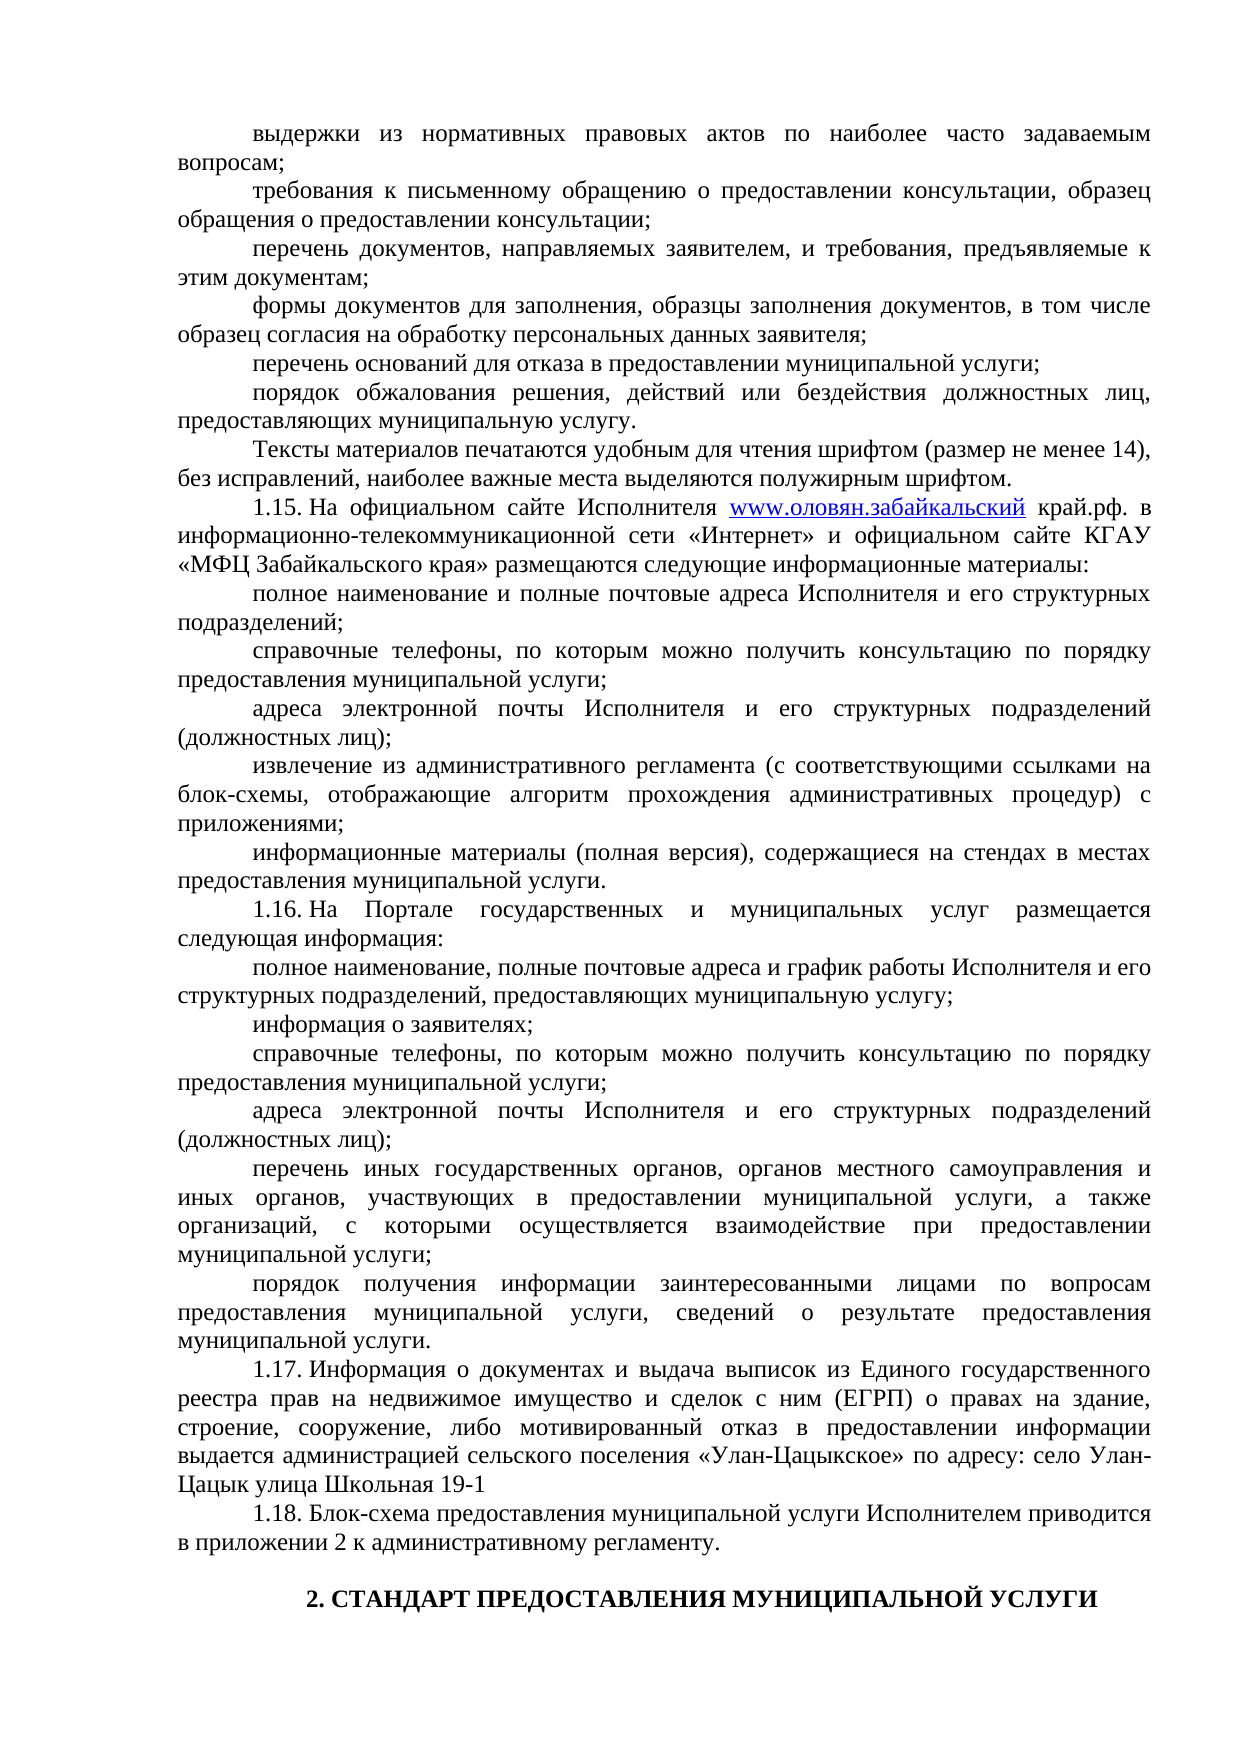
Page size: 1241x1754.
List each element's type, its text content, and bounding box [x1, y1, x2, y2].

text 1.15. На официальном сайте Исполнителя www.оловян.забайкальский край.рф. в информационно-телекоммуникационной сети «Интернет» и официальном сайте КГАУ «МФЦ Забайкальского края» размещаются следующие информационные материалы: [177, 492, 1152, 578]
text порядок получения информации заинтересованными лицами по вопросам предоставления муниципальной услуги, сведений о результате предоставления муниципальной услуги. [177, 1268, 1152, 1354]
text требования к письменному обращению о предоставлении консультации, образец обращения о предоставлении консультации; [177, 176, 1152, 233]
text справочные телефоны, по которым можно получить консультацию по порядку предоставления муниципальной услуги; [177, 636, 1152, 693]
text адреса электронной почты Исполнителя и его структурных подразделений (должностных лиц); [177, 693, 1152, 751]
text полное наименование и полные почтовые адреса Исполнителя и его структурных подразделений; [177, 578, 1152, 636]
text 1.18. Блок-схема предоставления муниципальной услуги Исполнителем приводится в приложении 2 к административному регламенту. [177, 1498, 1152, 1556]
text 1.17. Информация о документах и выдача выписок из Единого государственного реестра прав на недвижимое имущество и сделок с ним (ЕГРП) о правах на здание, строение, сооружение, либо мотивированный отказ в предоставлении информации выдается администрацией сельского поселения «Улан-Цацыкское» по адресу: село Улан-Цацык улица Школьная 19-1 [177, 1354, 1152, 1498]
text полное наименование, полные почтовые адреса и график работы Исполнителя и его структурных подразделений, предоставляющих муниципальную услугу; [177, 952, 1152, 1009]
text перечень оснований для отказа в предоставлении муниципальной услуги; [177, 348, 1152, 377]
text справочные телефоны, по которым можно получить консультацию по порядку предоставления муниципальной услуги; [177, 1038, 1152, 1096]
text информация о заявителях; [177, 1009, 1152, 1038]
text выдержки из нормативных правовых актов по наиболее часто задаваемым вопросам; [177, 118, 1152, 176]
text 1.16. На Портале государственных и муниципальных услуг размещается следующая информация: [177, 894, 1152, 952]
text порядок обжалования решения, действий или бездействия должностных лиц, предоставляющих муниципальную услугу. [177, 377, 1152, 434]
text формы документов для заполнения, образцы заполнения документов, в том числе образец согласия на обработку персональных данных заявителя; [177, 291, 1152, 348]
subtitle 2. СТАНДАРТ ПРЕДОСТАВЛЕНИЯ МУНИЦИПАЛЬНОЙ УСЛУГИ [177, 1584, 1152, 1613]
text адреса электронной почты Исполнителя и его структурных подразделений (должностных лиц); [177, 1096, 1152, 1153]
text информационные материалы (полная версия), содержащиеся на стендах в местах предоставления муниципальной услуги. [177, 837, 1152, 894]
text перечень иных государственных органов, органов местного самоуправления и иных органов, участвующих в предоставлении муниципальной услуги, а также организаций, с которыми осуществляется взаимодействие при предоставлении муниципальной услуги; [177, 1153, 1152, 1268]
text Тексты материалов печатаются удобным для чтения шрифтом (размер не менее 14), без исправлений, наиболее важные места выделяются полужирным шрифтом. [177, 434, 1152, 492]
text перечень документов, направляемых заявителем, и требования, предъявляемые к этим документам; [177, 233, 1152, 291]
text извлечение из административного регламента (с соответствующими ссылками на блок-схемы, отображающие алгоритм прохождения административных процедур) с приложениями; [177, 751, 1152, 837]
